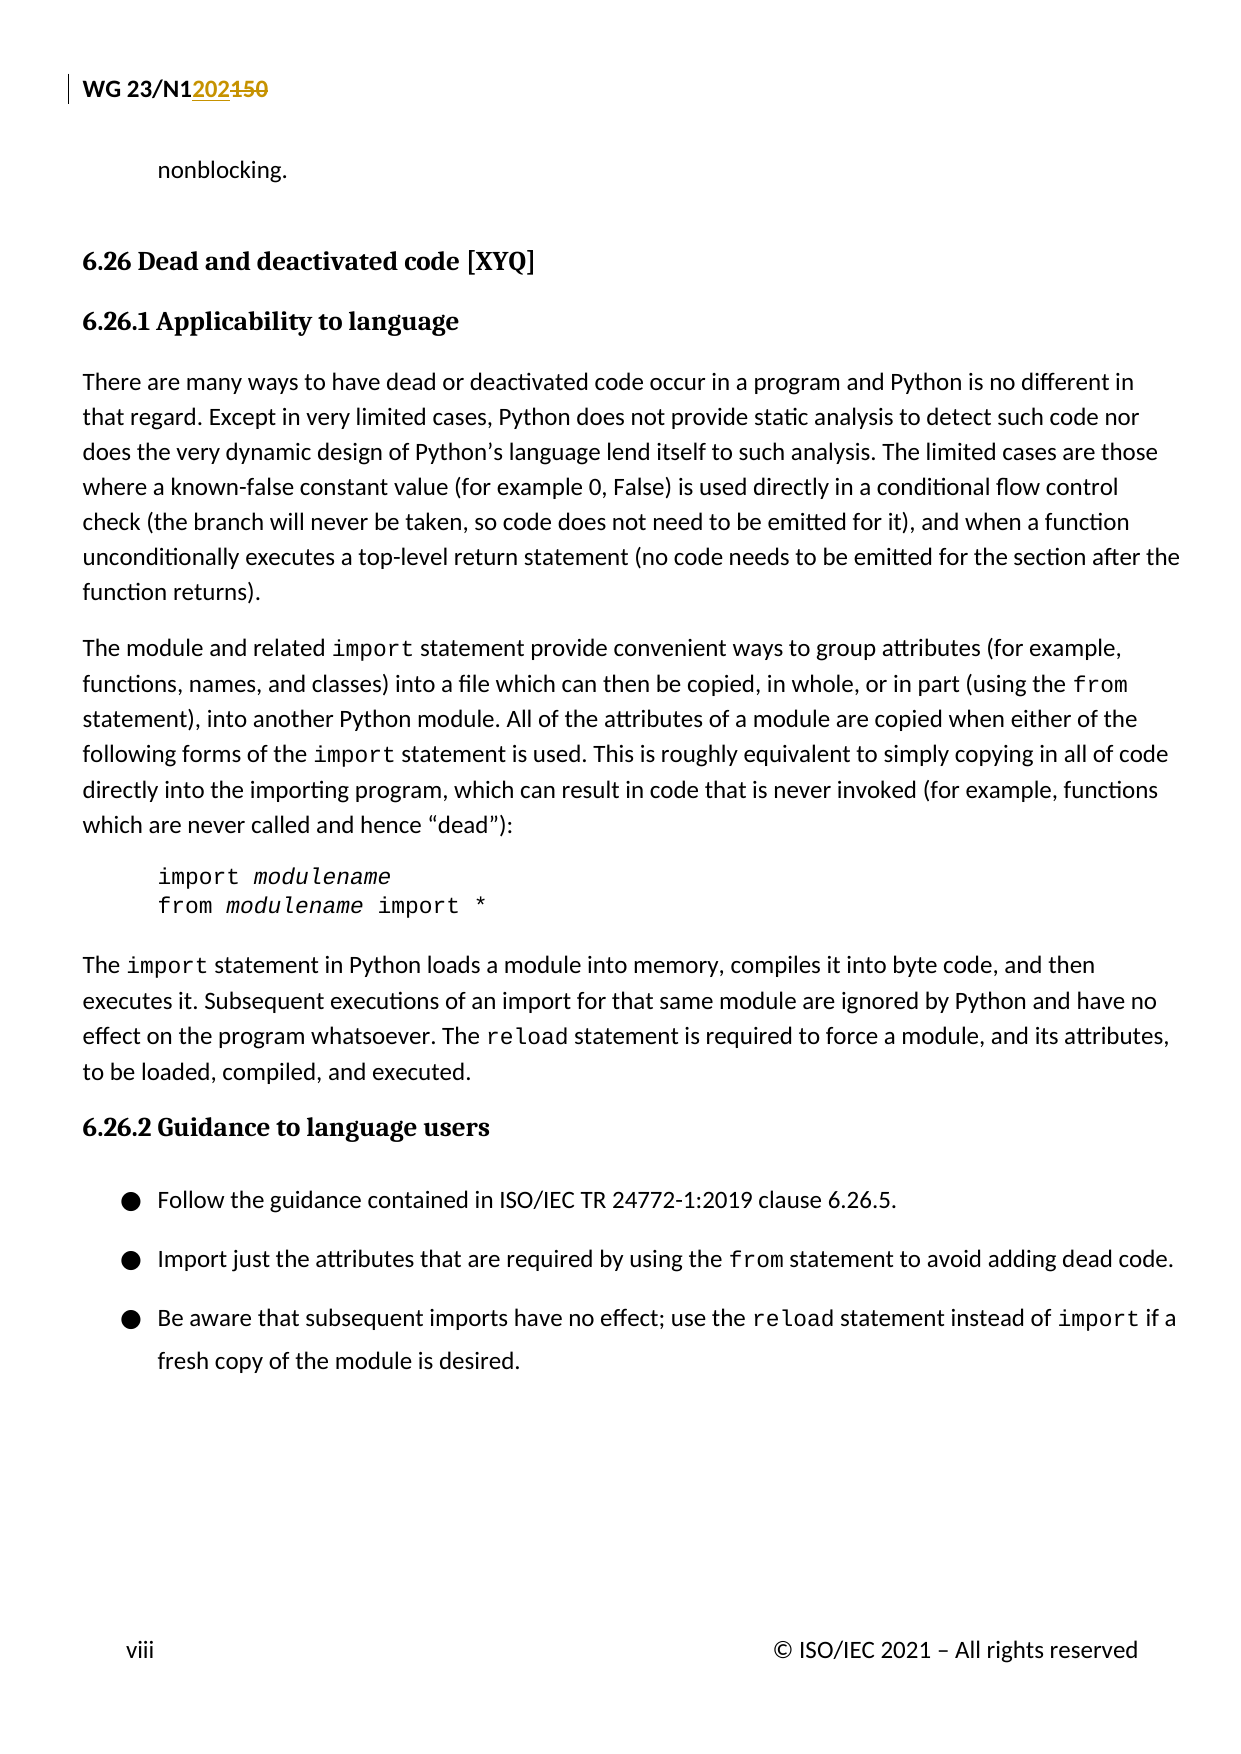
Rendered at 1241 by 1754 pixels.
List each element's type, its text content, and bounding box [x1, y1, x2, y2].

list Import just the attributes that are required by using the from statement to avoid adding dead code. [120, 1231, 1182, 1282]
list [120, 154, 1182, 184]
text from modulename import * [157, 895, 1182, 921]
text There are many ways to have dead or deactivated code occur in a program and Python is no different in that regard. Except in very limited cases, Python does not provide static analysis to detect such code nor does the very dynamic design of Python’s language lend itself to such analysis. The limited cases are those where a known-false constant value (for example 0, False) is used directly in a conditional flow control check (the branch will never be taken, so code does not need to be emitted for it), and when a function unconditionally executes a top-level return statement (no code needs to be emitted for the section after the function returns). [82, 366, 1182, 607]
list Be aware that subsequent imports have no effect; use the reload statement instead of import if a fresh copy of the module is desired. [120, 1289, 1182, 1376]
list Follow the guidance contained in ISO/IEC TR 24772-1:2019 clause 6.26.5. [120, 1172, 1182, 1223]
text import modulename [157, 865, 1182, 891]
subtitle 6.26.2 Guidance to language users [82, 1112, 1182, 1143]
subtitle 6.26.1 Applicability to language [82, 306, 1182, 337]
text The import statement in Python loads a module into memory, compiles it into byte code, and then executes it. Subsequent executions of an import for that same module are ignored by Python and have no effect on the program whatsoever. The reload statement is required to force a module, and its attributes, to be loaded, compiled, and executed. [82, 949, 1182, 1086]
text The module and related import statement provide convenient ways to group attributes (for example, functions, names, and classes) into a file which can then be copied, in whole, or in part (using the from statement), into another Python module. All of the attributes of a module are copied when either of the following forms of the import statement is used. This is roughly equivalent to simply copying in all of code directly into the importing program, which can result in code that is never invoked (for example, functions which are never called and hence “dead”): [82, 632, 1182, 840]
subtitle 6.26 Dead and deactivated code [XYQ] [82, 246, 1182, 277]
